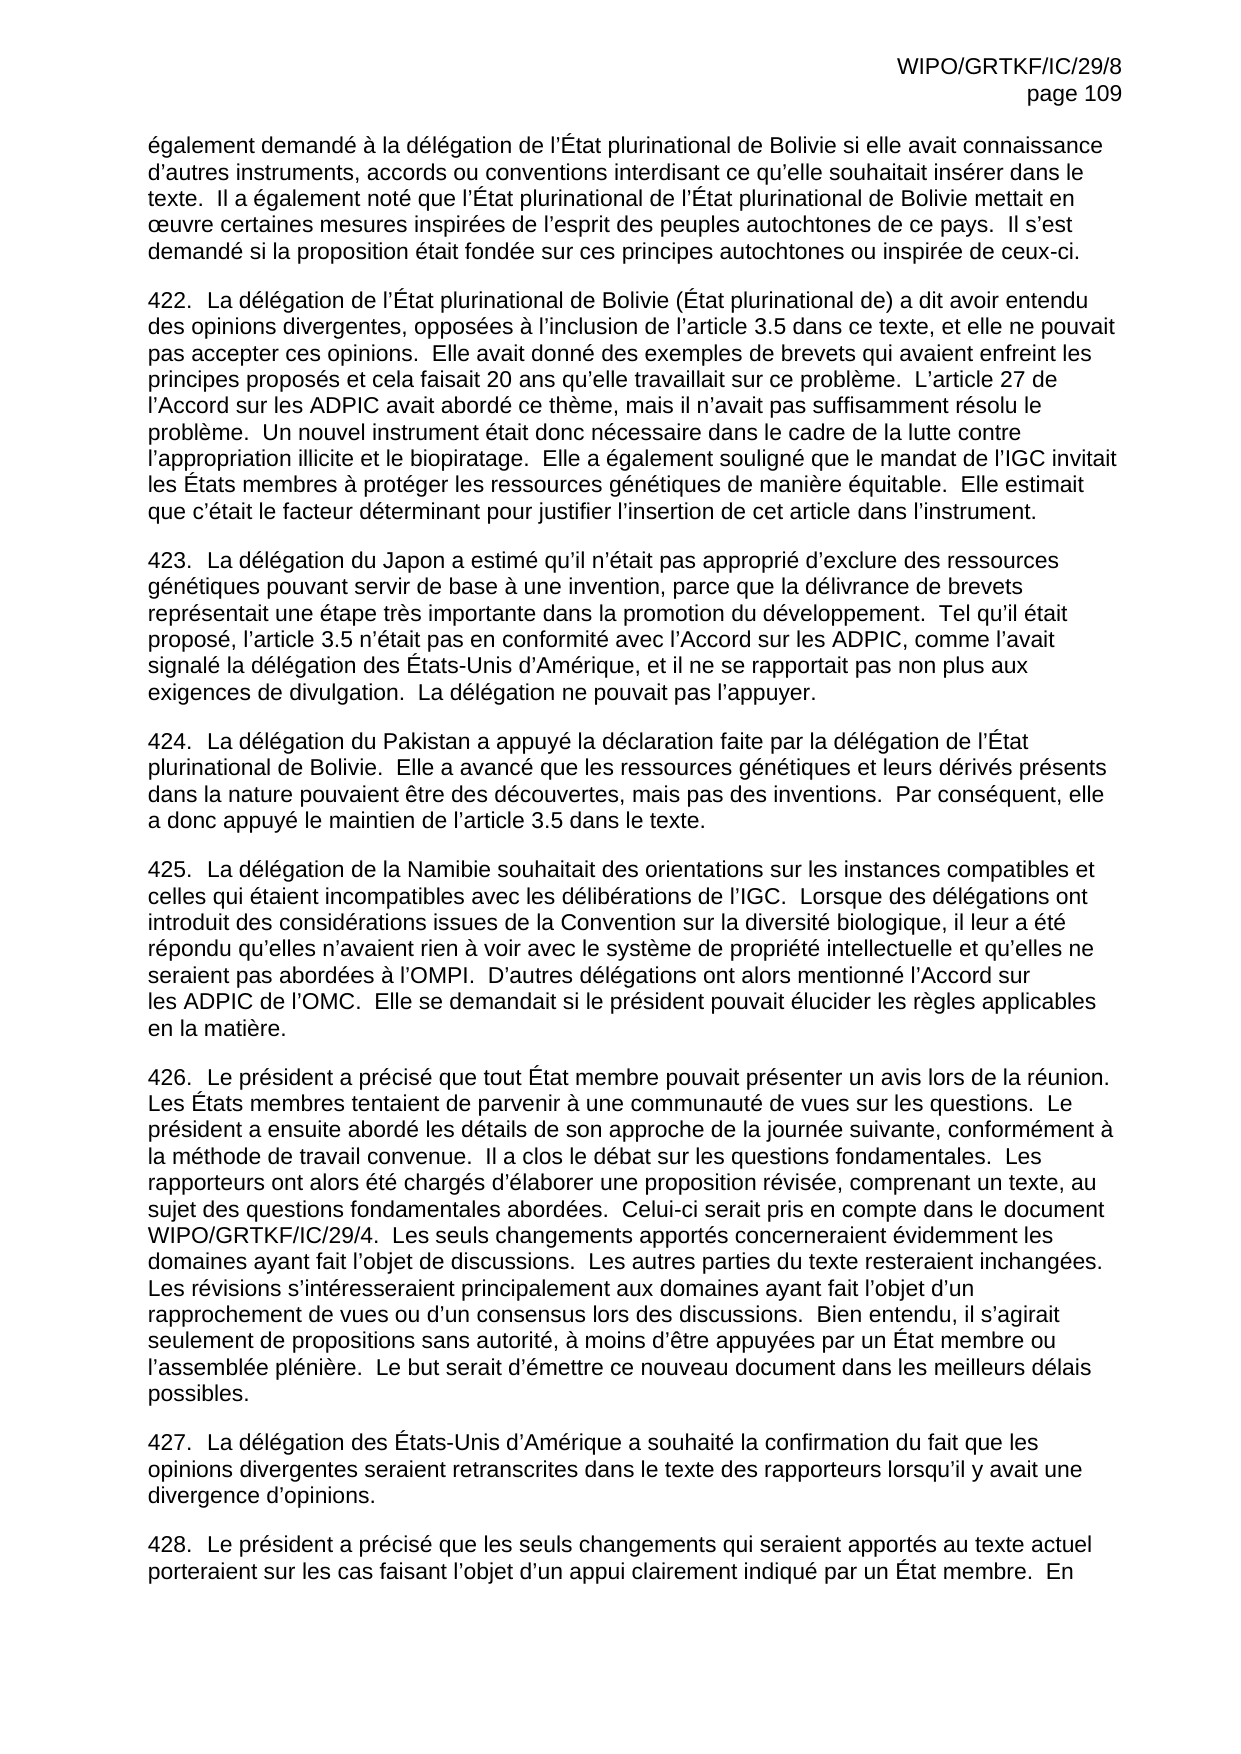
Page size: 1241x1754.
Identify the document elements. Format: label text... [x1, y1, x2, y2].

text La délégation de l’État plurinational de Bolivie (État plurinational de) a dit avoir entendu des opinions divergentes, opposées à l’inclusion de l’article 3.5 dans ce texte, et elle ne pouvait pas accepter ces opinions. Elle avait donné des exemples de brevets qui avaient enfreint les principes proposés et cela faisait 20 ans qu’elle travaillait sur ce problème. L’article 27 de l’Accord sur les ADPIC avait abordé ce thème, mais il n’avait pas suffisamment résolu le problème. Un nouvel instrument était donc nécessaire dans le cadre de la lutte contre l’appropriation illicite et le biopiratage. Elle a également souligné que le mandat de l’IGC invitait les États membres à protéger les ressources génétiques de manière équitable. Elle estimait que c’était le facteur déterminant pour justifier l’insertion de cet article dans l’instrument. [148, 287, 1122, 524]
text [148, 132, 1122, 264]
text Le président a précisé que tout État membre pouvait présenter un avis lors de la réunion. Les États membres tentaient de parvenir à une communauté de vues sur les questions. Le président a ensuite abordé les détails de son approche de la journée suivante, conformément à la méthode de travail convenue. Il a clos le débat sur les questions fondamentales. Les rapporteurs ont alors été chargés d’élaborer une proposition révisée, comprenant un texte, au sujet des questions fondamentales abordées. Celui-ci serait pris en compte dans le document WIPO/GRTKF/IC/29/4. Les seuls changements apportés concerneraient évidemment les domaines ayant fait l’objet de discussions. Les autres parties du texte resteraient inchangées. Les révisions s’intéresseraient principalement aux domaines ayant fait l’objet d’un rapprochement de vues ou d’un consensus lors des discussions. Bien entendu, il s’agirait seulement de propositions sans autorité, à moins d’être appuyées par un État membre ou l’assemblée plénière. Le but serait d’émettre ce nouveau document dans les meilleurs délais possibles. [148, 1064, 1122, 1406]
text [148, 1531, 1122, 1584]
text La délégation du Japon a estimé qu’il n’était pas approprié d’exclure des ressources génétiques pouvant servir de base à une invention, parce que la délivrance de brevets représentait une étape très importante dans la promotion du développement. Tel qu’il était proposé, l’article 3.5 n’était pas en conformité avec l’Accord sur les ADPIC, comme l’avait signalé la délégation des États-Unis d’Amérique, et il ne se rapportait pas non plus aux exigences de divulgation. La délégation ne pouvait pas l’appuyer. [148, 547, 1122, 705]
text La délégation des États-Unis d’Amérique a souhaité la confirmation du fait que les opinions divergentes seraient retranscrites dans le texte des rapporteurs lorsqu’il y avait une divergence d’opinions. [148, 1429, 1122, 1508]
text La délégation de la Namibie souhaitait des orientations sur les instances compatibles et celles qui étaient incompatibles avec les délibérations de l’IGC. Lorsque des délégations ont introduit des considérations issues de la Convention sur la diversité biologique, il leur a été répondu qu’elles n’avaient rien à voir avec le système de propriété intellectuelle et qu’elles ne seraient pas abordées à l’OMPI. D’autres délégations ont alors mentionné l’Accord sur les ADPIC de l’OMC. Elle se demandait si le président pouvait élucider les règles applicables en la matière. [148, 856, 1122, 1041]
text La délégation du Pakistan a appuyé la déclaration faite par la délégation de l’État plurinational de Bolivie. Elle a avancé que les ressources génétiques et leurs dérivés présents dans la nature pouvaient être des découvertes, mais pas des inventions. Par conséquent, elle a donc appuyé le maintien de l’article 3.5 dans le texte. [148, 728, 1122, 833]
